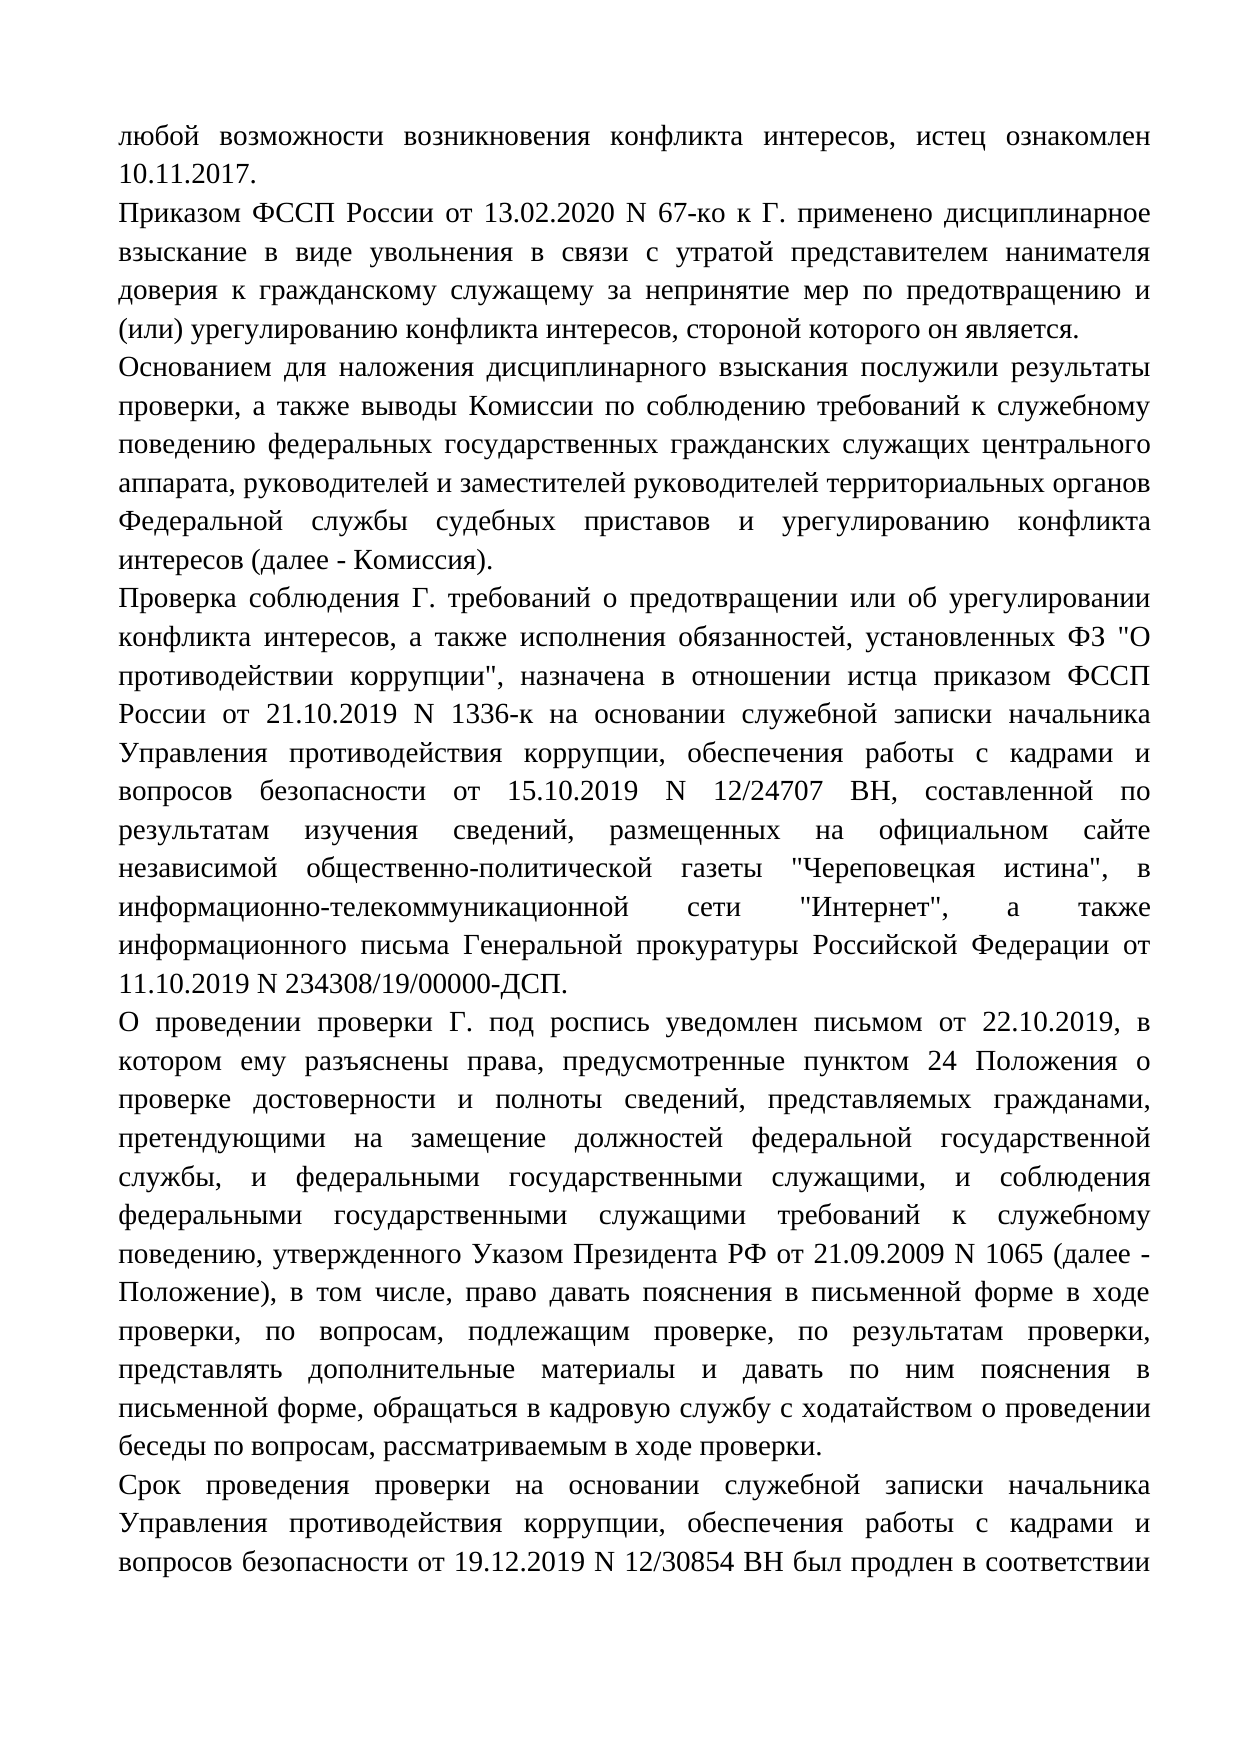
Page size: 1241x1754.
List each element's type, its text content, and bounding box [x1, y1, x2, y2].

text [118, 118, 1152, 190]
text О проведении проверки Г. под роспись уведомлен письмом от 22.10.2019, в котором ему разъяснены права, предусмотренные пунктом 24 Положения о проверке достоверности и полноты сведений, представляемых гражданами, претендующими на замещение должностей федеральной государственной службы, и федеральными государственными служащими, и соблюдения федеральными государственными служащими требований к служебному поведению, утвержденного Указом Президента РФ от 21.09.2009 N 1065 (далее - Положение), в том числе, право давать пояснения в письменной форме в ходе проверки, по вопросам, подлежащим проверке, по результатам проверки, представлять дополнительные материалы и давать по ним пояснения в письменной форме, обращаться в кадровую службу с ходатайством о проведении беседы по вопросам, рассматриваемым в ходе проверки. [118, 1004, 1152, 1462]
text Проверка соблюдения Г. требований о предотвращении или об урегулировании конфликта интересов, а также исполнения обязанностей, установленных ФЗ "О противодействии коррупции", назначена в отношении истца приказом ФССП России от 21.10.2019 N 1336-к на основании служебной записки начальника Управления противодействия коррупции, обеспечения работы с кадрами и вопросов безопасности от 15.10.2019 N 12/24707 ВН, составленной по результатам изучения сведений, размещенных на официальном сайте независимой общественно-политической газеты "Череповецкая истина", в информационно-телекоммуникационной сети "Интернет", а также информационного письма Генеральной прокуратуры Российской Федерации от 11.10.2019 N 234308/19/00000-ДСП. [118, 581, 1152, 999]
text Приказом ФССП России от 13.02.2020 N 67-ко к Г. применено дисциплинарное взыскание в виде увольнения в связи с утратой представителем нанимателя доверия к гражданскому служащему за непринятие мер по предотвращению и (или) урегулированию конфликта интересов, стороной которого он является. [118, 195, 1152, 344]
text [118, 1467, 1152, 1578]
text Основанием для наложения дисциплинарного взыскания послужили результаты проверки, а также выводы Комиссии по соблюдению требований к служебному поведению федеральных государственных гражданских служащих центрального аппарата, руководителей и заместителей руководителей территориальных органов Федеральной службы судебных приставов и урегулированию конфликта интересов (далее - Комиссия). [118, 349, 1152, 576]
